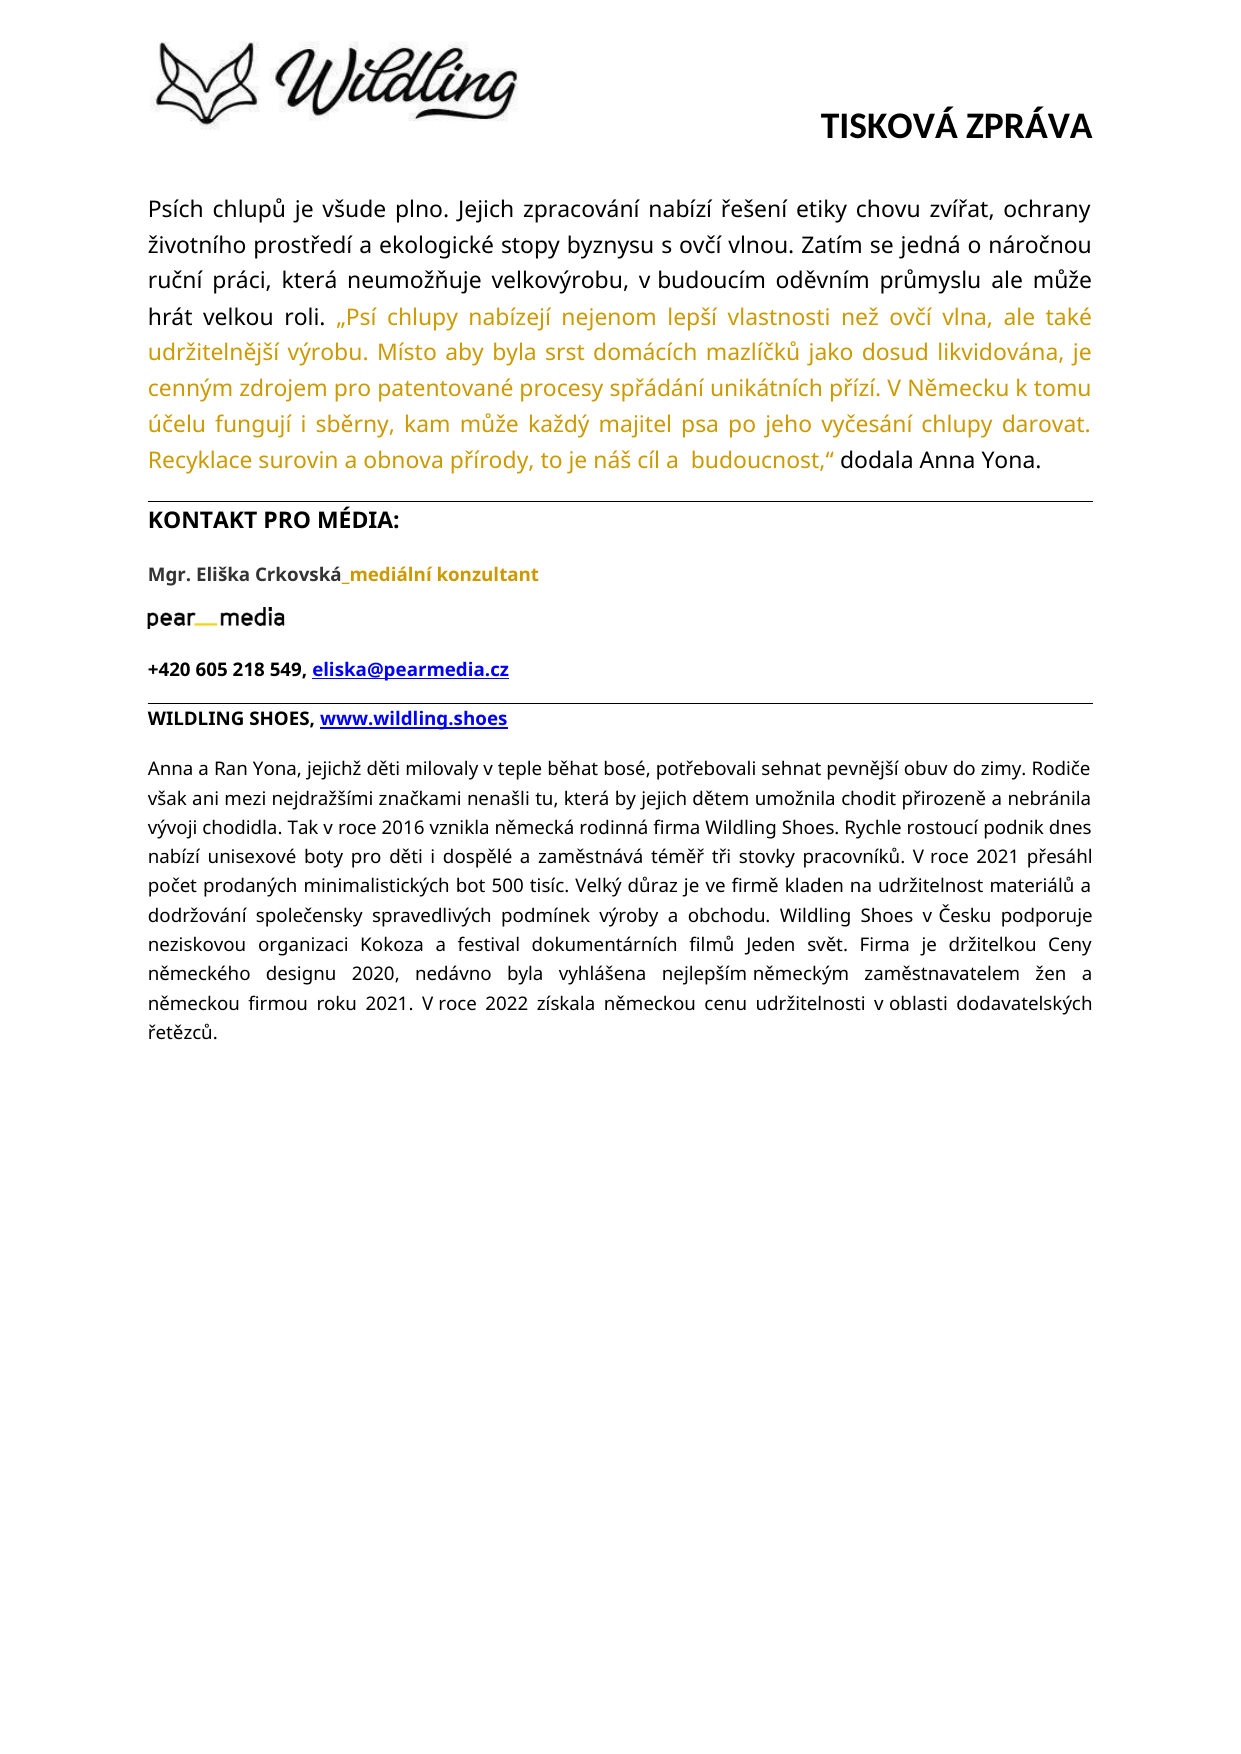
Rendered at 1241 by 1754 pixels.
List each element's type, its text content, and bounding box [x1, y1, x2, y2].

picture [147, 607, 285, 629]
text Anna a Ran Yona, jejichž děti milovaly v teple běhat bosé, potřebovali sehnat pevnější obuv do zimy. Rodiče však ani mezi nejdražšími značkami nenašli tu, která by jejich dětem umožnila chodit přirozeně a nebránila vývoji chodidla. Tak v roce 2016 vznikla německá rodinná firma Wildling Shoes. Rychle rostoucí podnik dnes nabízí unisexové boty pro děti i dospělé a zaměstnává téměř tři stovky pracovníků. V roce 2021 přesáhl počet prodaných minimalistických bot 500 tisíc. Velký důraz je ve firmě kladen na udržitelnost materiálů a dodržování společensky spravedlivých podmínek výroby a obchodu. Wildling Shoes v Česku podporuje neziskovou organizaci Kokoza a festival dokumentárních filmů Jeden svět. Firma je držitelkou Ceny německého designu 2020, nedávno byla vyhlášena nejlepším německým zaměstnavatelem žen a německou firmou roku 2021. V roce 2022 získala německou cenu udržitelnosti v oblasti dodavatelských řetězců. [148, 756, 1093, 1044]
text Mgr. Eliška Crkovská_mediální konzultant [148, 561, 1093, 586]
picture [150, 37, 523, 132]
text KONTAKT PRO MÉDIA: [148, 502, 1093, 535]
text WILDLING SHOES, www.wildling.shoes [148, 704, 1093, 731]
text +420 605 218 549, eliska@pearmedia.cz [148, 656, 1093, 682]
text Psích chlupů je všude plno. Jejich zpracování nabízí řešení etiky chovu zvířat, ochrany životního prostředí a ekologické stopy byznysu s ovčí vlnou. Zatím se jedná o náročnou ruční práci, která neumožňuje velkovýrobu, v budoucím oděvním průmyslu ale může hrát velkou roli. „Psí chlupy nabízejí nejenom lepší vlastnosti než ovčí vlna, ale také udržitelnější výrobu. Místo aby byla srst domácích mazlíčků jako dosud likvidována, je cenným zdrojem pro patentované procesy spřádání unikátních přízí. V Německu k tomu účelu fungují i sběrny, kam může každý majitel psa po jeho vyčesání chlupy darovat. Recyklace surovin a obnova přírody, to je náš cíl a budoucnost,“ dodala Anna Yona. [148, 193, 1093, 475]
